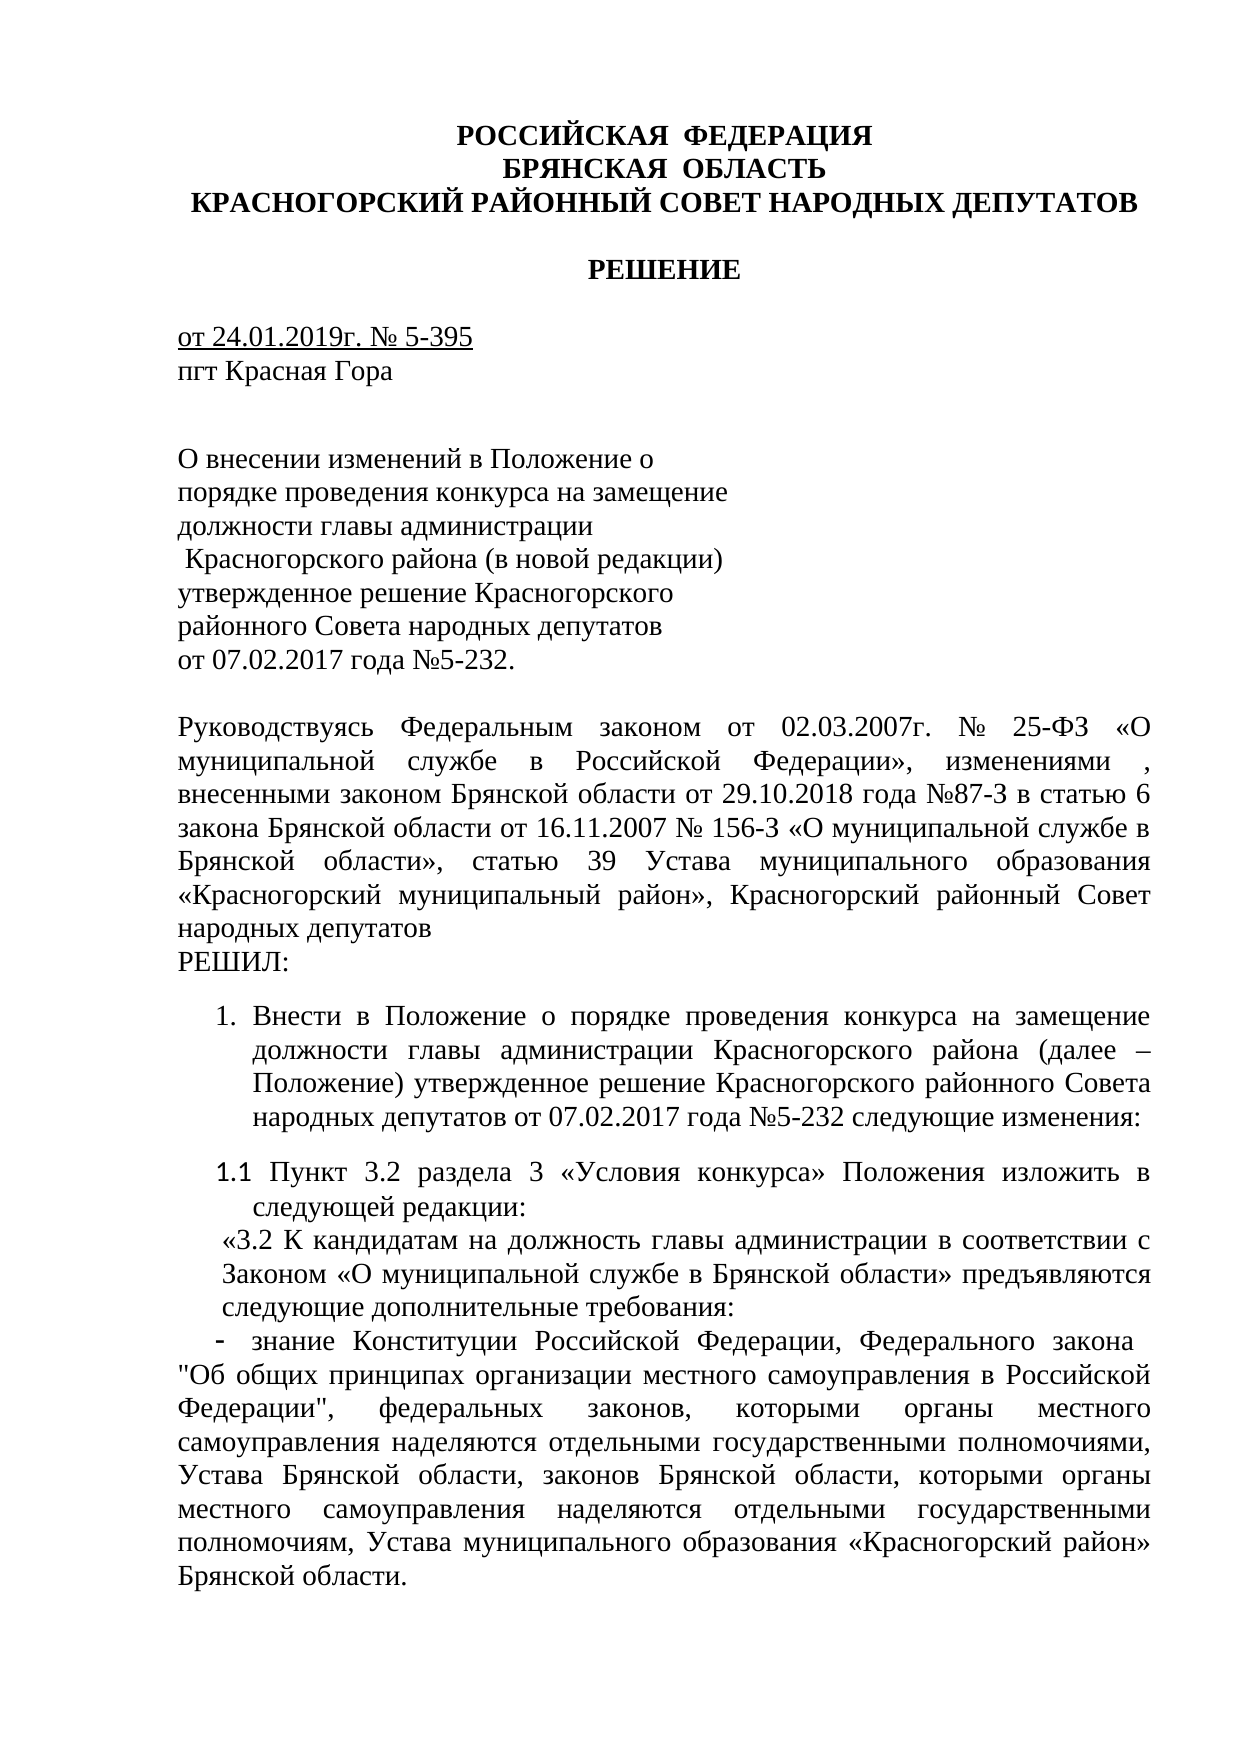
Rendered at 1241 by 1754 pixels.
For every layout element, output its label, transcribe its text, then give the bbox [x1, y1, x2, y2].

text порядке проведения конкурса на замещение [177, 474, 1152, 508]
text «3.2 К кандидатам на должность главы администрации в соответствии с Законом «О муниципальной службе в Брянской области» предъявляются следующие дополнительные требования: [222, 1222, 1152, 1323]
text РЕШЕНИЕ [177, 252, 1152, 286]
list Внести в Положение о порядке проведения конкурса на замещение должности главы администрации Красногорского района (далее – Положение) утвержденное решение Красногорского районного Совета народных депутатов от 07.02.2017 года №5-232 следующие изменения: [215, 998, 1152, 1132]
text районного Совета народных депутатов [177, 608, 1152, 642]
list Пункт 3.2 раздела 3 «Условия конкурса» Положения изложить в следующей редакции: [215, 1153, 1152, 1222]
text Руководствуясь Федеральным законом от 02.03.2007г. № 25-ФЗ «О муниципальной службе в Российской Федерации», изменениями , внесенными законом Брянской области от 29.10.2018 года №87-З в статью 6 закона Брянской области от 16.11.2007 № 156-З «О муниципальной службе в Брянской области», статью 39 Устава муниципального образования «Красногорский муниципальный район», Красногорский районный Совет народных депутатов [177, 709, 1152, 944]
text утвержденное решение Красногорского [177, 575, 1152, 608]
text Красногорского района (в новой редакции) [177, 541, 1152, 575]
text пгт Красная Гора [177, 353, 1152, 386]
text О внесении изменений в Положение о [177, 441, 1152, 474]
text РЕШИЛ: [177, 944, 1152, 977]
text от 07.02.2017 года №5-232. [177, 642, 1152, 676]
list знание Конституции Российской Федерации, Федерального закона "Об общих принципах организации местного самоуправления в Российской Федерации", федеральных законов, которыми органы местного самоуправления наделяются отдельными государственными полномочиями, Устава Брянской области, законов Брянской области, которыми органы местного самоуправления наделяются отдельными государственными полномочиям, Устава муниципального образования «Красногорский район» Брянской области. [177, 1323, 1152, 1592]
text РОССИЙСКАЯ ФЕДЕРАЦИЯ БРЯНСКАЯ ОБЛАСТЬ КРАСНОГОРСКИЙ РАЙОННЫЙ СОВЕТ НАРОДНЫХ ДЕПУТАТОВ [177, 118, 1152, 219]
text от 24.01.2019г. № 5-395 [177, 319, 1152, 353]
text должности главы администрации [177, 508, 1152, 541]
